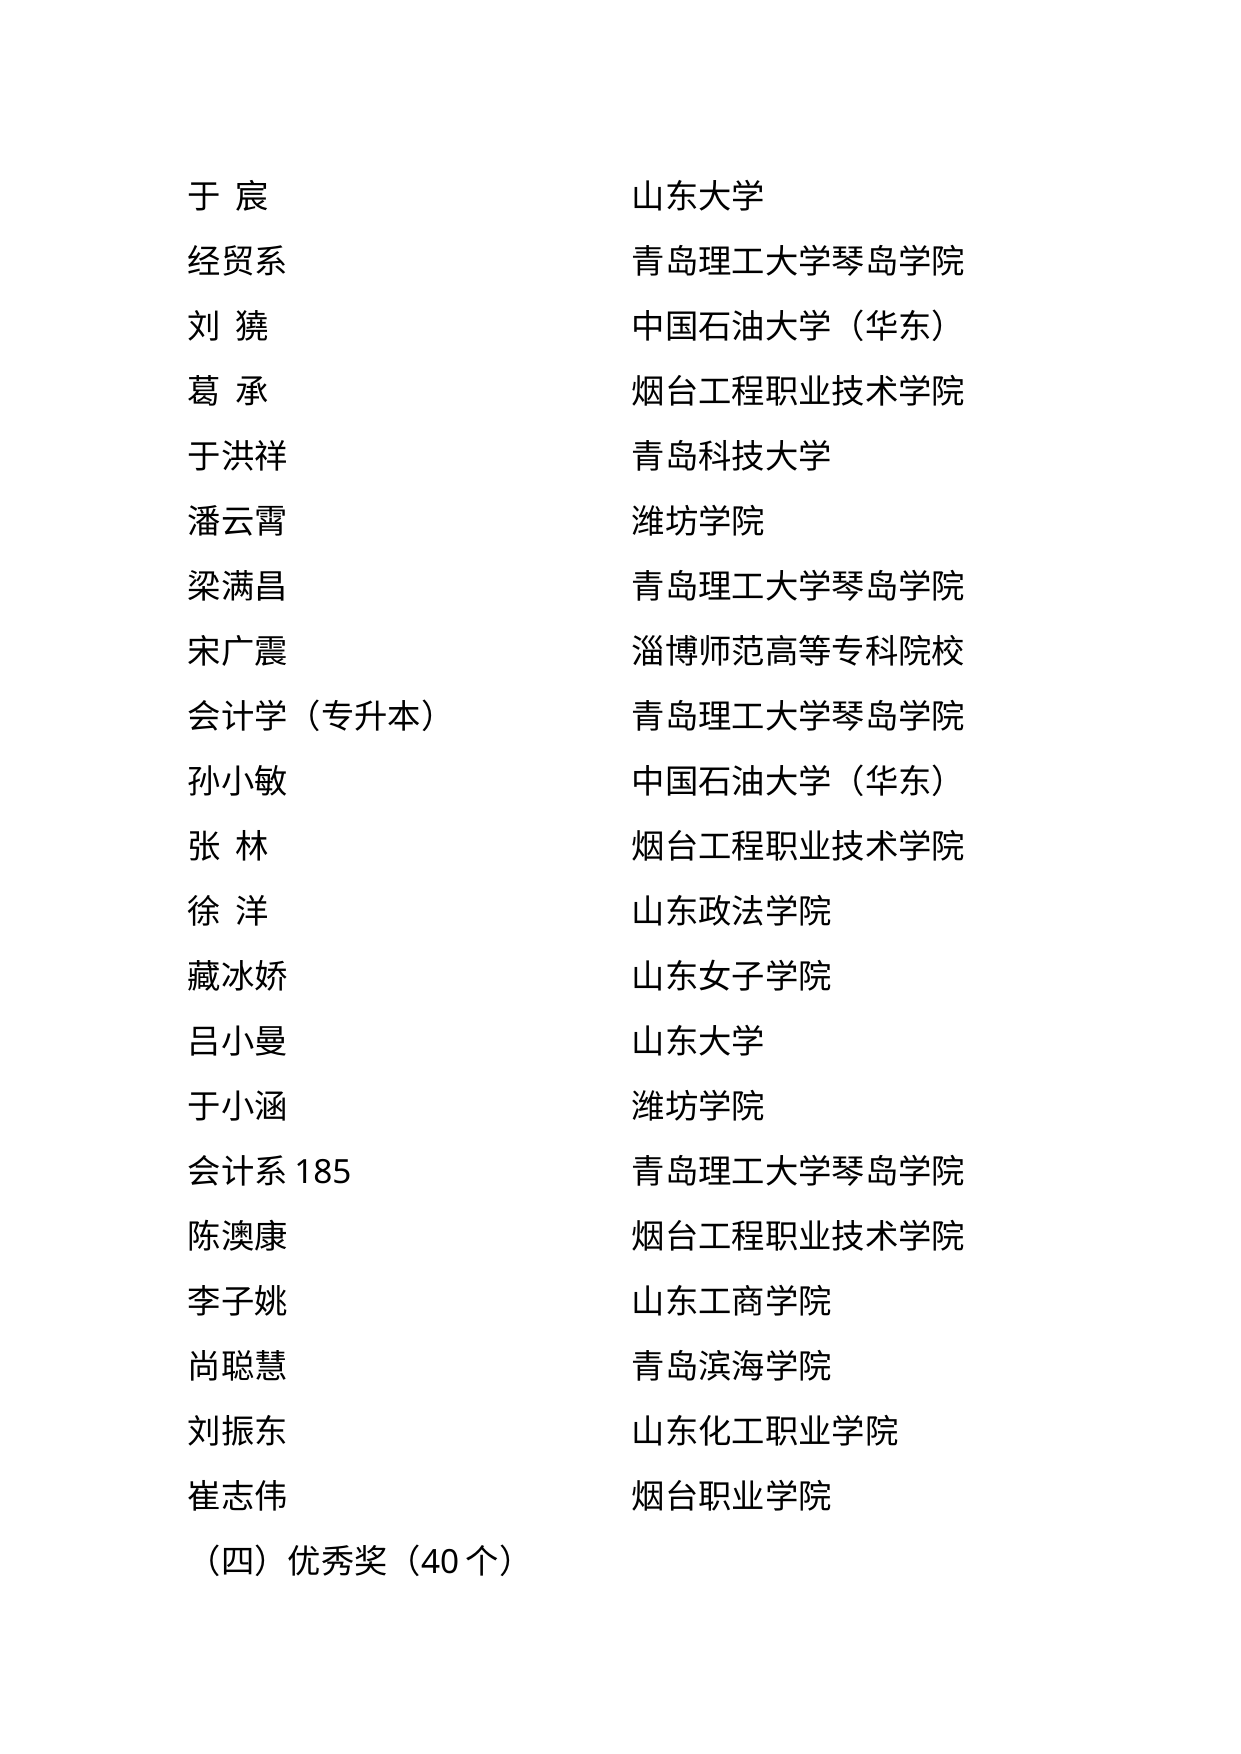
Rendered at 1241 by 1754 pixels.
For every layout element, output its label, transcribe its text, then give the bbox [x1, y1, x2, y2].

text 于洪祥 青岛科技大学 [187, 422, 1053, 487]
text 梁满昌 青岛理工大学琴岛学院 [187, 552, 1053, 617]
text 张 林 烟台工程职业技术学院 [187, 812, 1053, 877]
text 会计系185 青岛理工大学琴岛学院 [187, 1137, 1053, 1202]
text 会计学（专升本） 青岛理工大学琴岛学院 [187, 682, 1053, 747]
text 于 宸 山东大学 [187, 162, 1053, 227]
text 陈澳康 烟台工程职业技术学院 [187, 1202, 1053, 1267]
text 宋广震 淄博师范高等专科院校 [187, 617, 1053, 682]
text 徐 洋 山东政法学院 [187, 877, 1053, 942]
text 葛 承 烟台工程职业技术学院 [187, 357, 1053, 422]
text 刘振东 山东化工职业学院 [187, 1397, 1053, 1462]
text 李子姚 山东工商学院 [187, 1267, 1053, 1332]
text 刘 獟 中国石油大学（华东） [187, 292, 1053, 357]
text 吕小曼 山东大学 [187, 1007, 1053, 1072]
text 孙小敏 中国石油大学（华东） [187, 747, 1053, 812]
text 潘云霄 潍坊学院 [187, 487, 1053, 552]
text 经贸系 青岛理工大学琴岛学院 [187, 227, 1053, 292]
text 崔志伟 烟台职业学院 [187, 1462, 1053, 1527]
text 藏冰娇 山东女子学院 [187, 942, 1053, 1007]
text 于小涵 潍坊学院 [187, 1072, 1053, 1137]
text （四）优秀奖（40个） [187, 1527, 1053, 1592]
text 尚聪慧 青岛滨海学院 [187, 1332, 1053, 1397]
